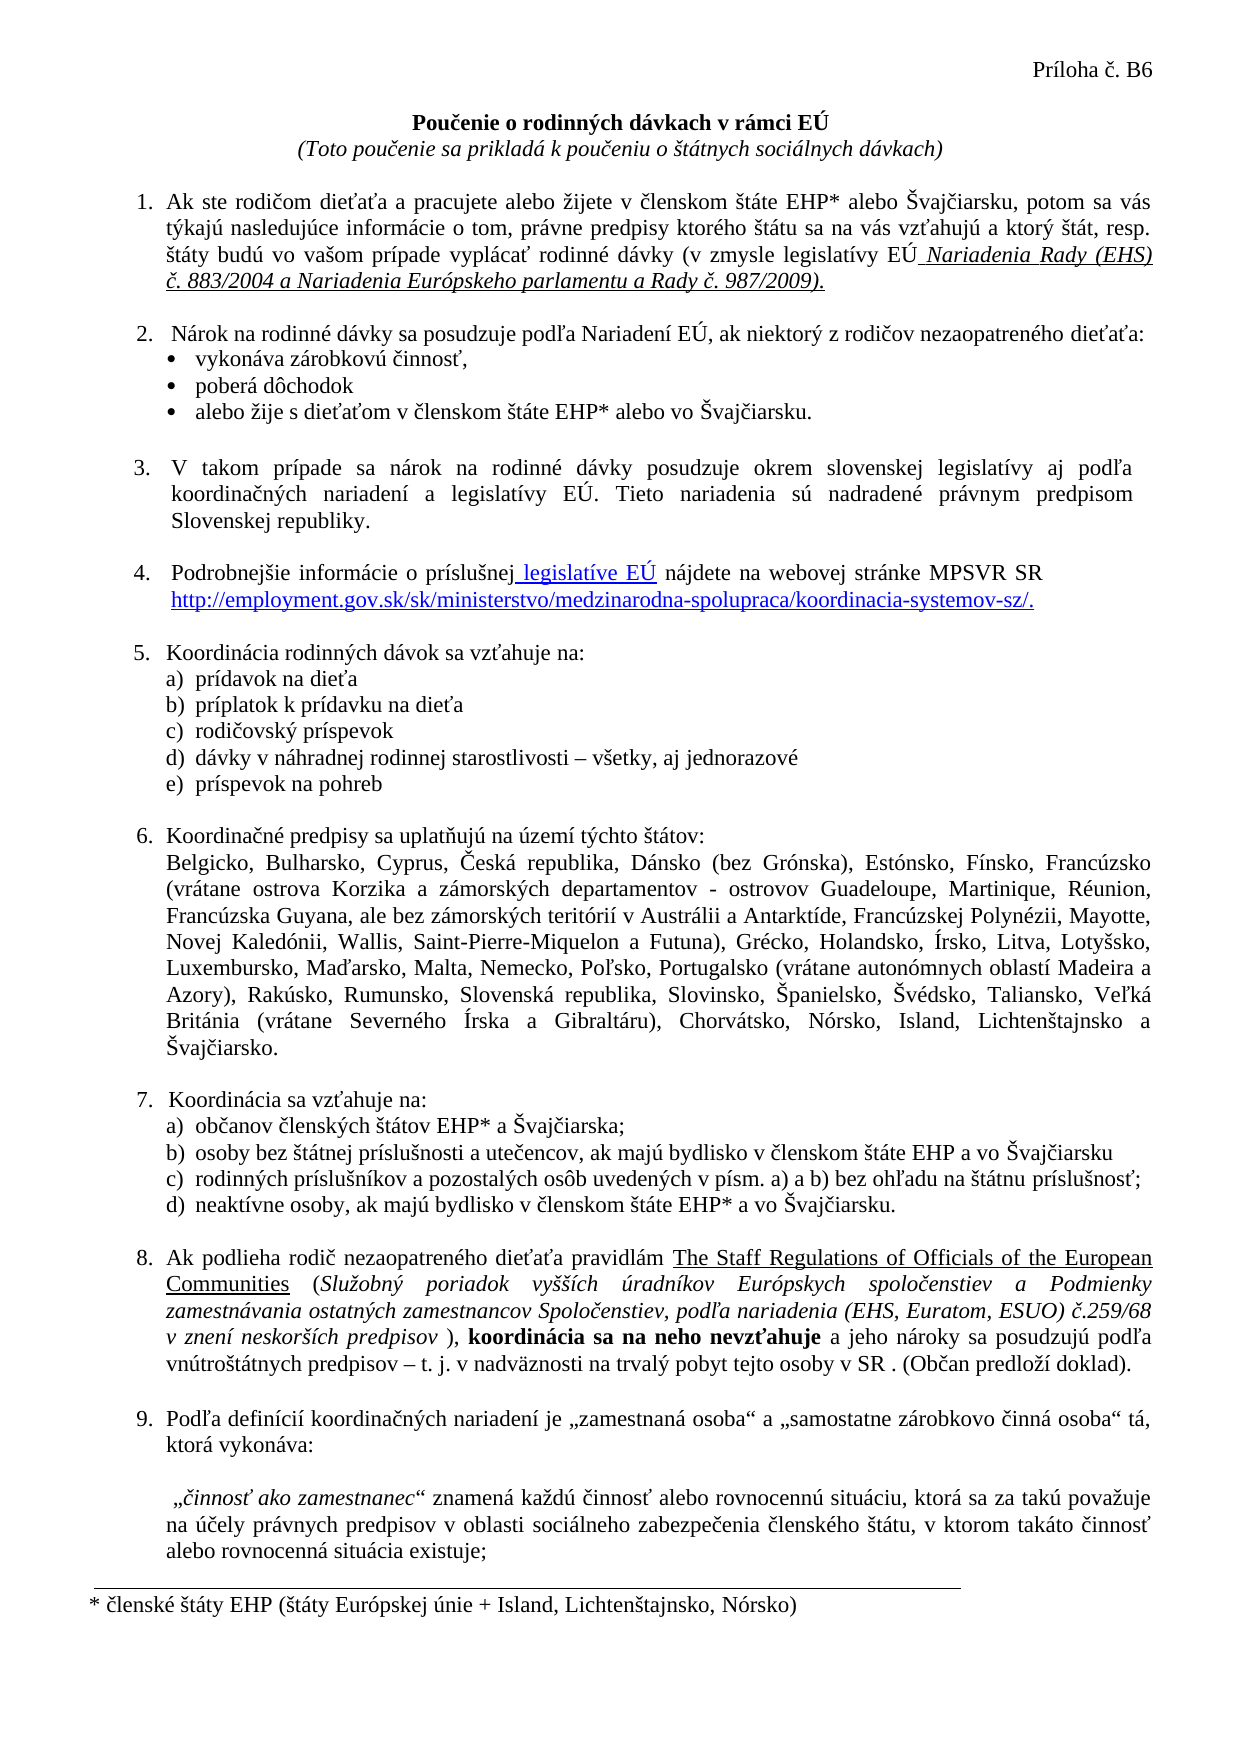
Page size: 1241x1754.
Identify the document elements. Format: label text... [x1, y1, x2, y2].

text Príloha č. B6 [77, 56, 1153, 83]
subtitle Poučenie o rodinných dávkach v rámci EÚ [296, 110, 945, 136]
list rodinných príslušníkov a pozostalých osôb uvedených v písm. a) a b) bez ohľadu na štátnu príslušnosť; [166, 1165, 1163, 1192]
list Nárok na rodinné dávky sa posudzuje podľa Nariadení EÚ, ak niektorý z rodičov nezaopatreného dieťaťa: [136, 319, 1163, 346]
list členské štáty EHP (štáty Európskej únie + Island, Lichtenštajnsko, Nórsko) [89, 1584, 1163, 1617]
list Ak ste rodičom dieťaťa a pracujete alebo žijete v členskom štáte EHP* alebo Švajčiarsku, potom sa vás týkajú nasledujúce informácie o tom, právne predpisy ktorého štátu sa na vás vzťahujú a ktorý štát, resp. štáty budú vo vašom prípade vyplácať rodinné dávky (v zmysle legislatívy EÚ Nariadenia Rady (EHS) č. 883/2004 a Nariadenia Európskeho parlamentu a Rady č. 987/2009). [136, 188, 1153, 293]
list vykonáva zárobkovú činnosť, [168, 346, 1163, 372]
list V takom prípade sa nárok na rodinné dávky posudzuje okrem slovenskej legislatívy aj podľa koordinačných nariadení a legislatívy EÚ. Tieto nariadenia sú nadradené právnym predpisom Slovenskej republiky. [133, 454, 1134, 533]
list neaktívne osoby, ak majú bydlisko v členskom štáte EHP* a vo Švajčiarsku. [166, 1192, 1163, 1218]
list občanov členských štátov EHP* a Švajčiarska; [166, 1113, 1163, 1139]
list Podľa definícií koordinačných nariadení je „zamestnaná osoba“ a „samostatne zárobkovo činná osoba“ tá, ktorá vykonáva: [136, 1405, 1153, 1458]
list Podrobnejšie informácie o príslušnej legislatíve EÚ nájdete na webovej stránke MPSVR SR http://employment.gov.sk/sk/ministerstvo/medzinarodna-spolupraca/koordinacia-systemov-sz/. [133, 559, 1044, 612]
list prídavok na dieťa [166, 665, 1163, 691]
list Koordinačné predpisy sa uplatňujú na území týchto štátov: [136, 823, 1163, 849]
list Koordinácia rodinných dávok sa vzťahuje na: [133, 638, 1163, 665]
list poberá dôchodok [168, 372, 1163, 398]
list Koordinácia sa vzťahuje na: [136, 1086, 1163, 1113]
list dávky v náhradnej rodinnej starostlivosti – všetky, aj jednorazové [166, 744, 1163, 770]
text Belgicko, Bulharsko, Cyprus, Česká republika, Dánsko (bez Grónska), Estónsko, Fínsko, Francúzsko (vrátane ostrova Korzika a zámorských departamentov - ostrovov Guadeloupe, Martinique, Réunion, Francúzska Guyana, ale bez zámorských teritórií v Austrálii a Antarktíde, Francúzskej Polynézii, Mayotte, Novej Kaledónii, Wallis, Saint-Pierre-Miquelon a Futuna), Grécko, Holandsko, Írsko, Litva, Lotyšsko, Luxembursko, Maďarsko, Malta, Nemecko, Poľsko, Portugalsko (vrátane autonómnych oblastí Madeira a Azory), Rakúsko, Rumunsko, Slovenská republika, Slovinsko, Španielsko, Švédsko, Taliansko, Veľká Británia (vrátane Severného Írska a Gibraltáru), Chorvátsko, Nórsko, Island, Lichtenštajnsko a Švajčiarsko. [166, 849, 1152, 1060]
list Ak podlieha rodič nezaopatreného dieťaťa pravidlám The Staff Regulations of Officials of the European Communities (Služobný poriadok vyšších úradníkov Európskych spoločenstiev a Podmienky zamestnávania ostatných zamestnancov Spoločenstiev, podľa nariadenia (EHS, Euratom, ESUO) č.259/68 v znení neskorších predpisov ), koordinácia sa na neho nevzťahuje a jeho nároky sa posudzujú podľa vnútroštátnych predpisov – t. j. v nadväznosti na trvalý pobyt tejto osoby v SR . (Občan predloží doklad). [136, 1244, 1153, 1376]
list osoby bez štátnej príslušnosti a utečencov, ak majú bydlisko v členskom štáte EHP a vo Švajčiarsku [166, 1139, 1163, 1165]
list rodičovský príspevok [166, 717, 1163, 744]
text „činnosť ako zamestnanec“ znamená každú činnosť alebo rovnocennú situáciu, ktorá sa za takú považuje na účely právnych predpisov v oblasti sociálneho zabezpečenia členského štátu, v ktorom takáto činnosť alebo rovnocenná situácia existuje; [166, 1484, 1152, 1563]
text (Toto poučenie sa prikladá k poučeniu o štátnych sociálnych dávkach) [296, 136, 945, 162]
list príspevok na pohreb [166, 770, 1163, 796]
list alebo žije s dieťaťom v členskom štáte EHP* alebo vo Švajčiarsku. [168, 398, 1163, 425]
list príplatok k prídavku na dieťa [166, 691, 1163, 717]
